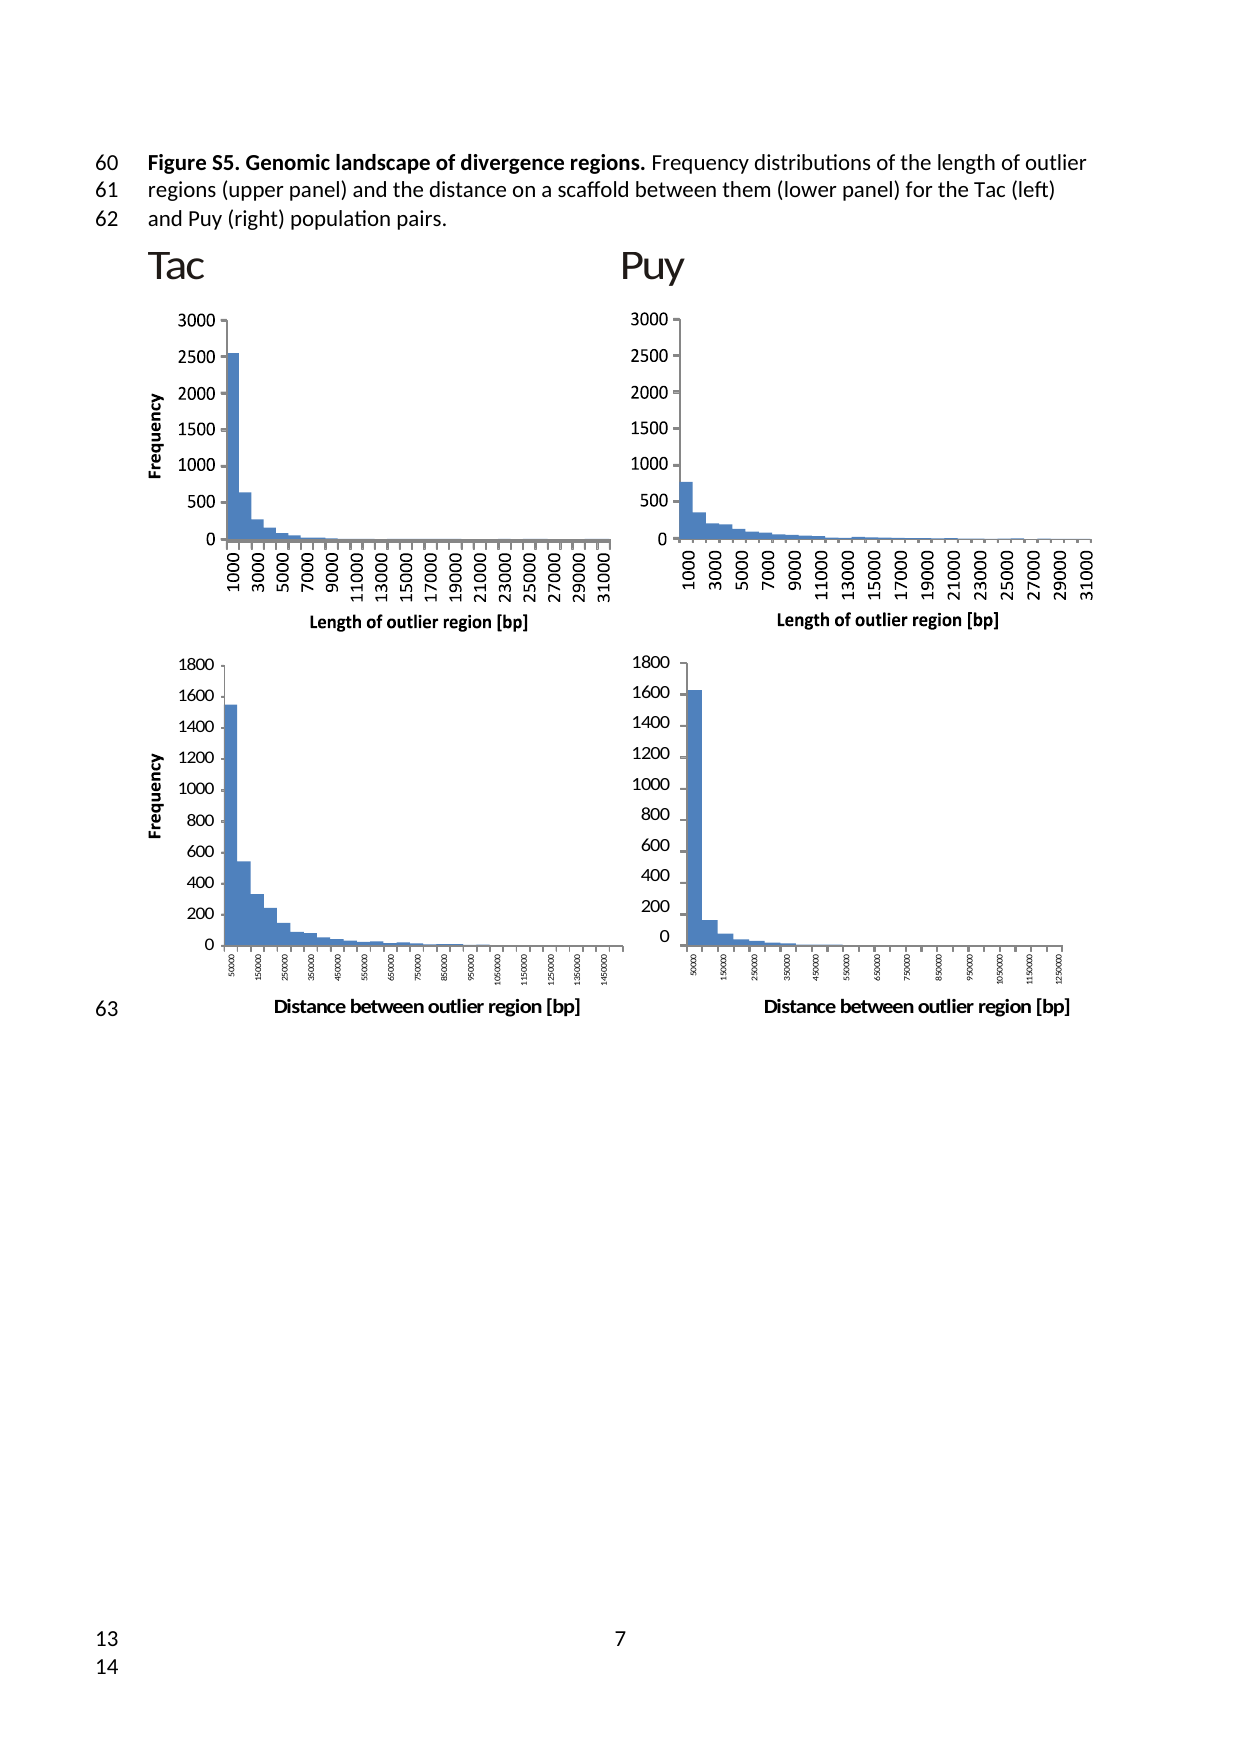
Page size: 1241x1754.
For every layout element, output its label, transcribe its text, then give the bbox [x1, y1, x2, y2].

text Figure S5. Genomic landscape of divergence regions. Frequency distributions of the length of outlier regions (upper panel) and the distance on a scaffold between them (lower panel) for the Tac (left) and Puy (right) population pairs. [148, 148, 1093, 232]
